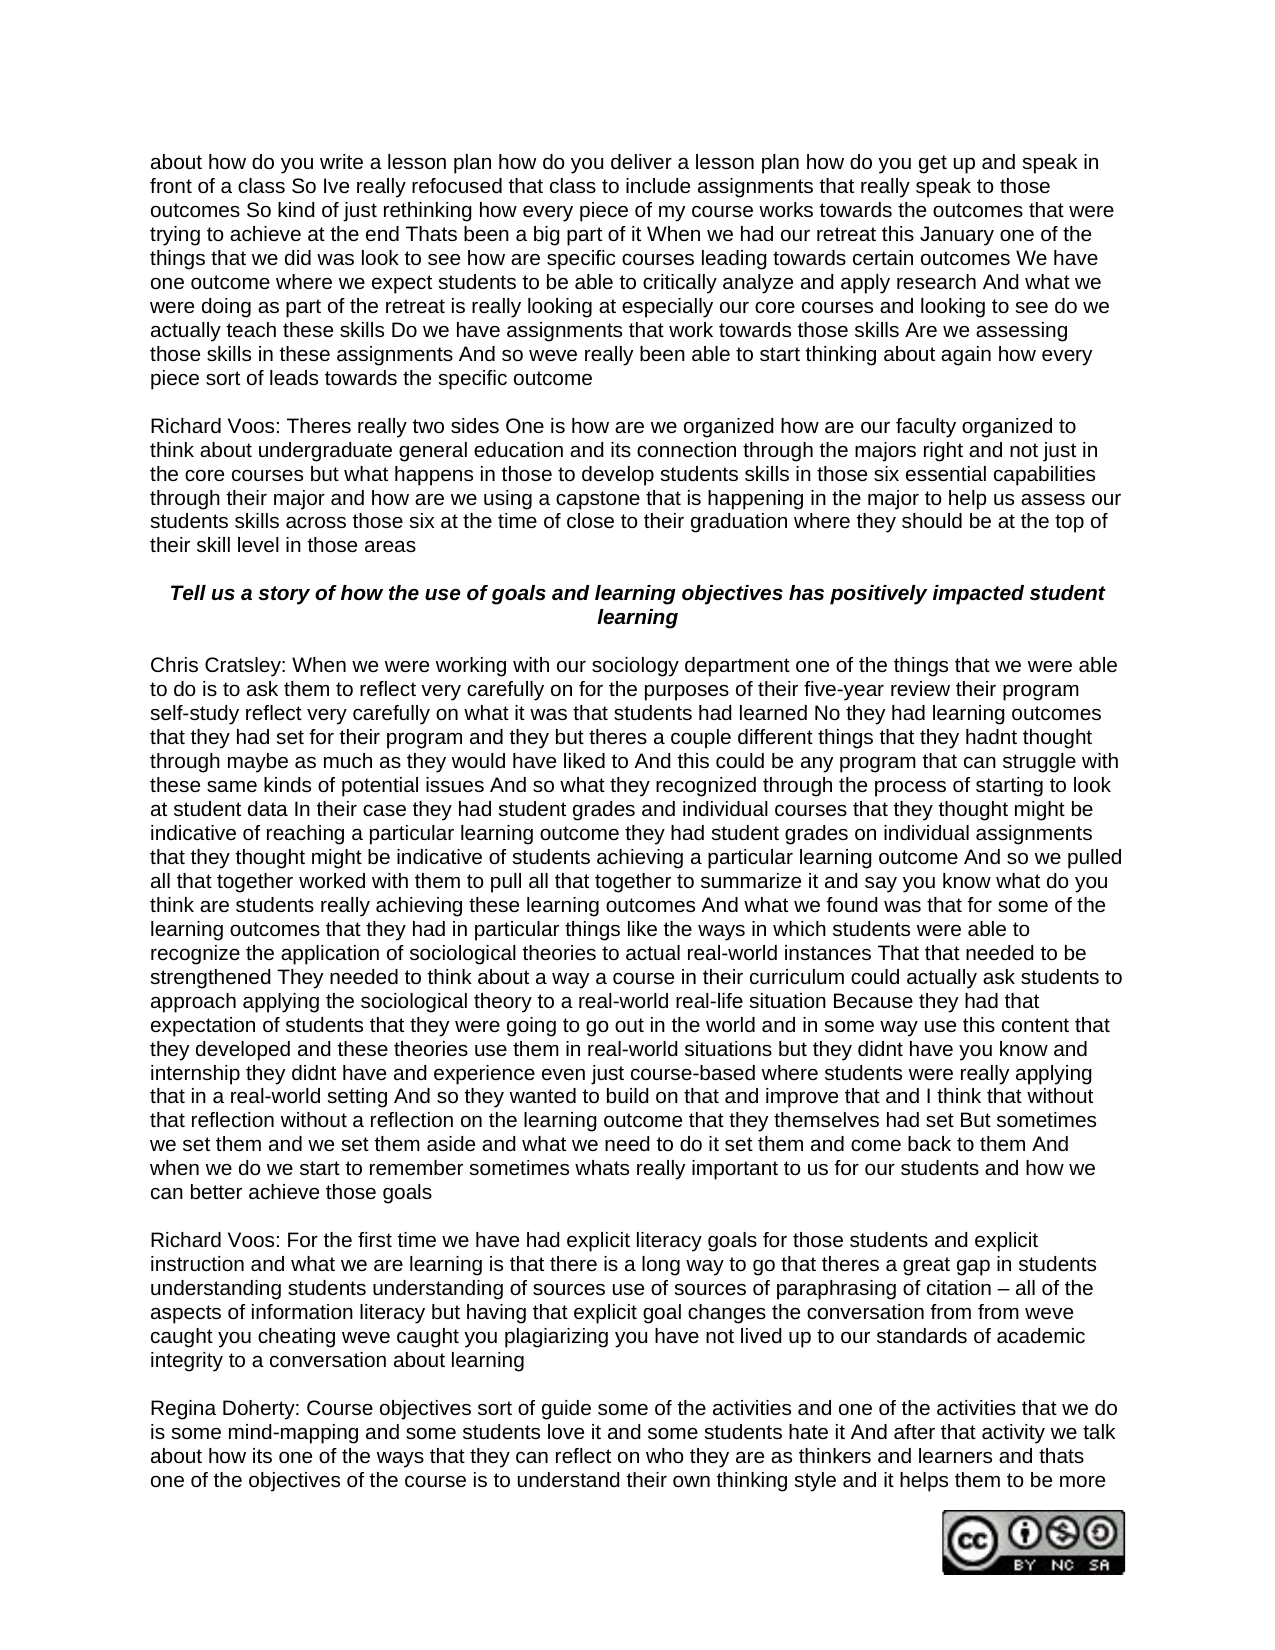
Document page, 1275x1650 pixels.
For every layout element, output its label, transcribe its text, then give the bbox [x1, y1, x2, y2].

picture [942, 1510, 1125, 1575]
text Tell us a story of how the use of goals and learning objectives has positively impacted student learning [150, 581, 1125, 629]
text Richard Voos: Theres really two sides One is how are we organized how are our faculty organized to think about undergraduate general education and its connection through the majors right and not just in the core courses but what happens in those to develop students skills in those six essential capabilities through their major and how are we using a capstone that is happening in the major to help us assess our students skills across those six at the time of close to their graduation where they should be at the top of their skill level in those areas [150, 413, 1125, 557]
text Richard Voos: For the first time we have had explicit literacy goals for those students and explicit instruction and what we are learning is that there is a long way to go that theres a great gap in students understanding students understanding of sources use of sources of paraphrasing of citation – all of the aspects of information literacy but having that explicit goal changes the conversation from from weve caught you cheating weve caught you plagiarizing you have not lived up to our standards of academic integrity to a conversation about learning [150, 1228, 1125, 1372]
text Chris Cratsley: When we were working with our sociology department one of the things that we were able to do is to ask them to reflect very carefully on for the purposes of their five-year review their program self-study reflect very carefully on what it was that students had learned No they had learning outcomes that they had set for their program and they but theres a couple different things that they hadnt thought through maybe as much as they would have liked to And this could be any program that can struggle with these same kinds of potential issues And so what they recognized through the process of starting to look at student data In their case they had student grades and individual courses that they thought might be indicative of reaching a particular learning outcome they had student grades on individual assignments that they thought might be indicative of students achieving a particular learning outcome And so we pulled all that together worked with them to pull all that together to summarize it and say you know what do you think are students really achieving these learning outcomes And what we found was that for some of the learning outcomes that they had in particular things like the ways in which students were able to recognize the application of sociological theories to actual real-world instances That that needed to be strengthened They needed to think about a way a course in their curriculum could actually ask students to approach applying the sociological theory to a real-world real-life situation Because they had that expectation of students that they were going to go out in the world and in some way use this content that they developed and these theories use them in real-world situations but they didnt have you know and internship they didnt have and experience even just course-based where students were really applying that in a real-world setting And so they wanted to build on that and improve that and I think that without that reflection without a reflection on the learning outcome that they themselves had set But sometimes we set them and we set them aside and what we need to do it set them and come back to them And when we do we start to remember sometimes whats really important to us for our students and how we can better achieve those goals [150, 653, 1125, 1204]
